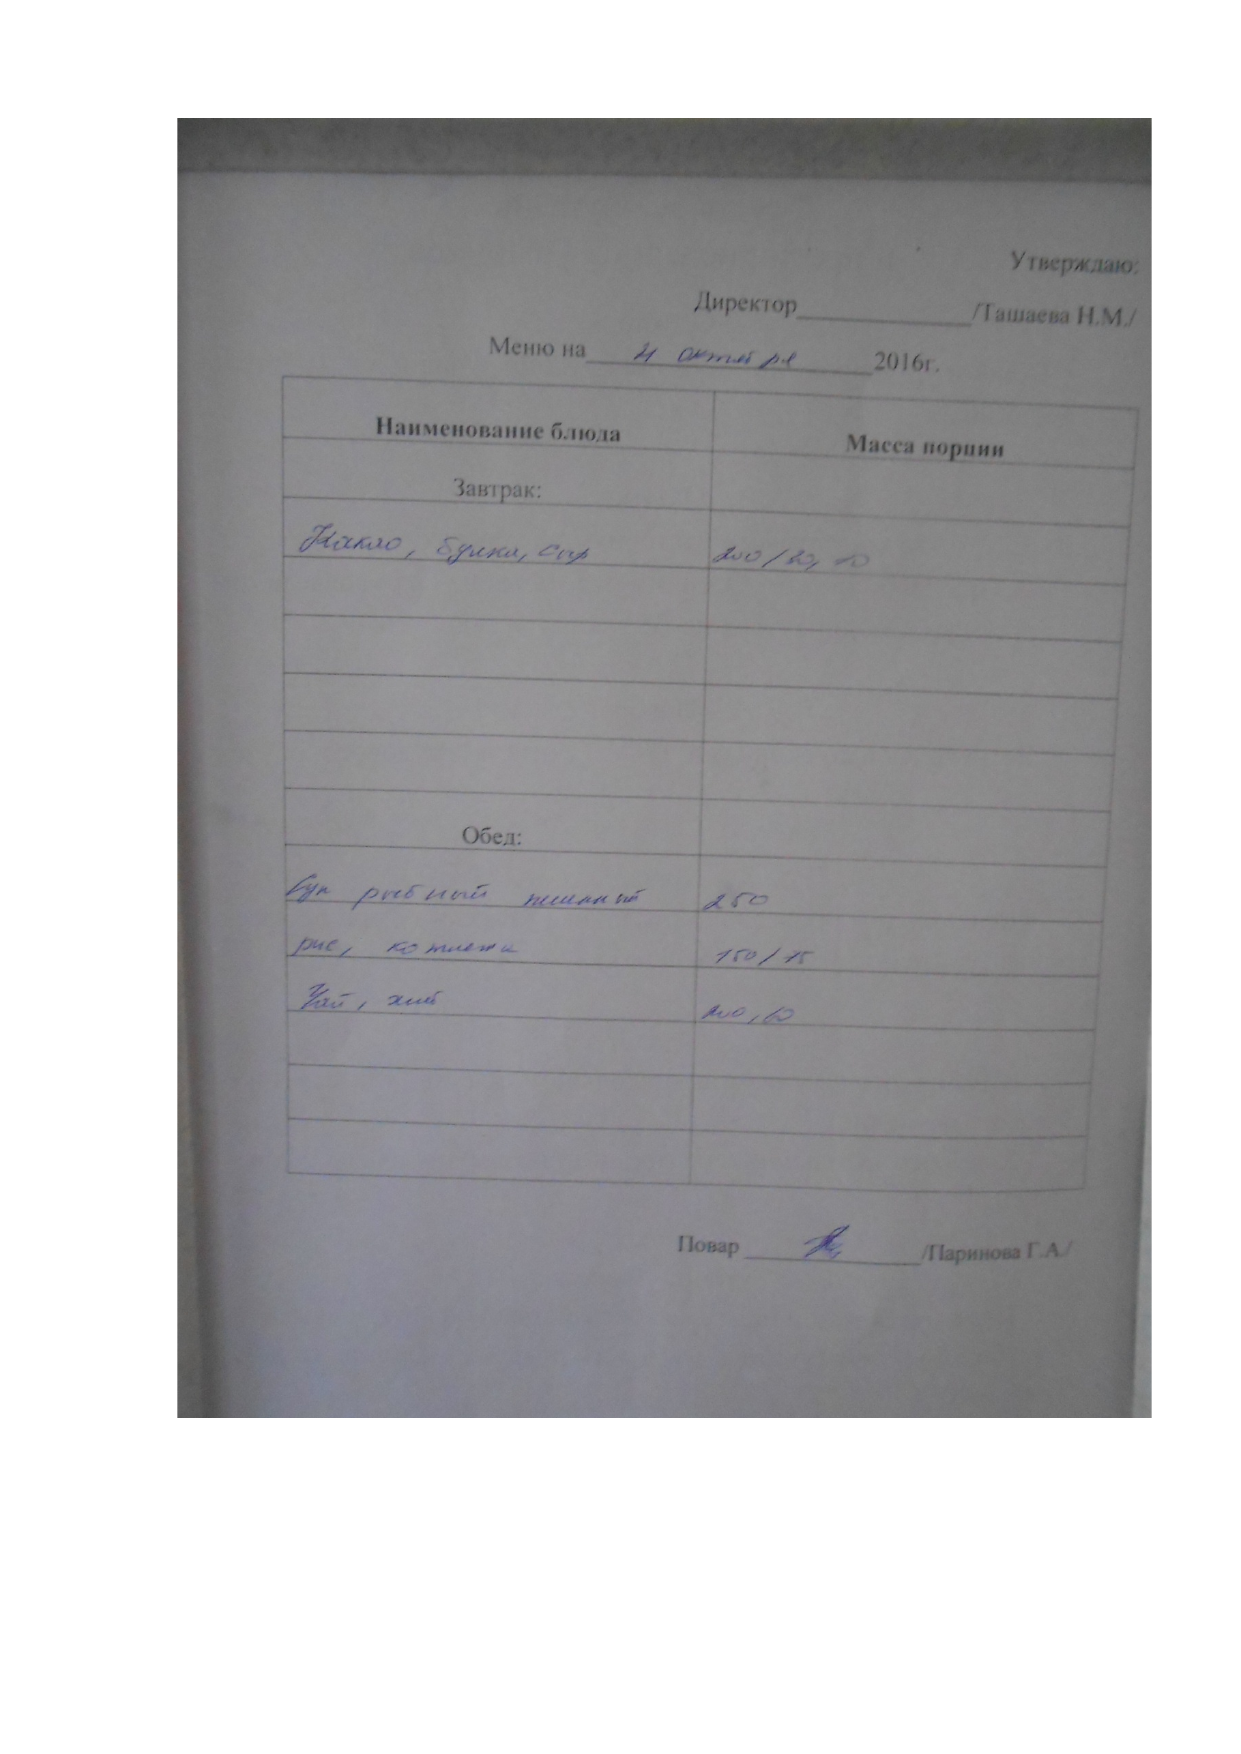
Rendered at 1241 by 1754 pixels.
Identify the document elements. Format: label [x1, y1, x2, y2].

picture [177, 118, 1152, 1418]
